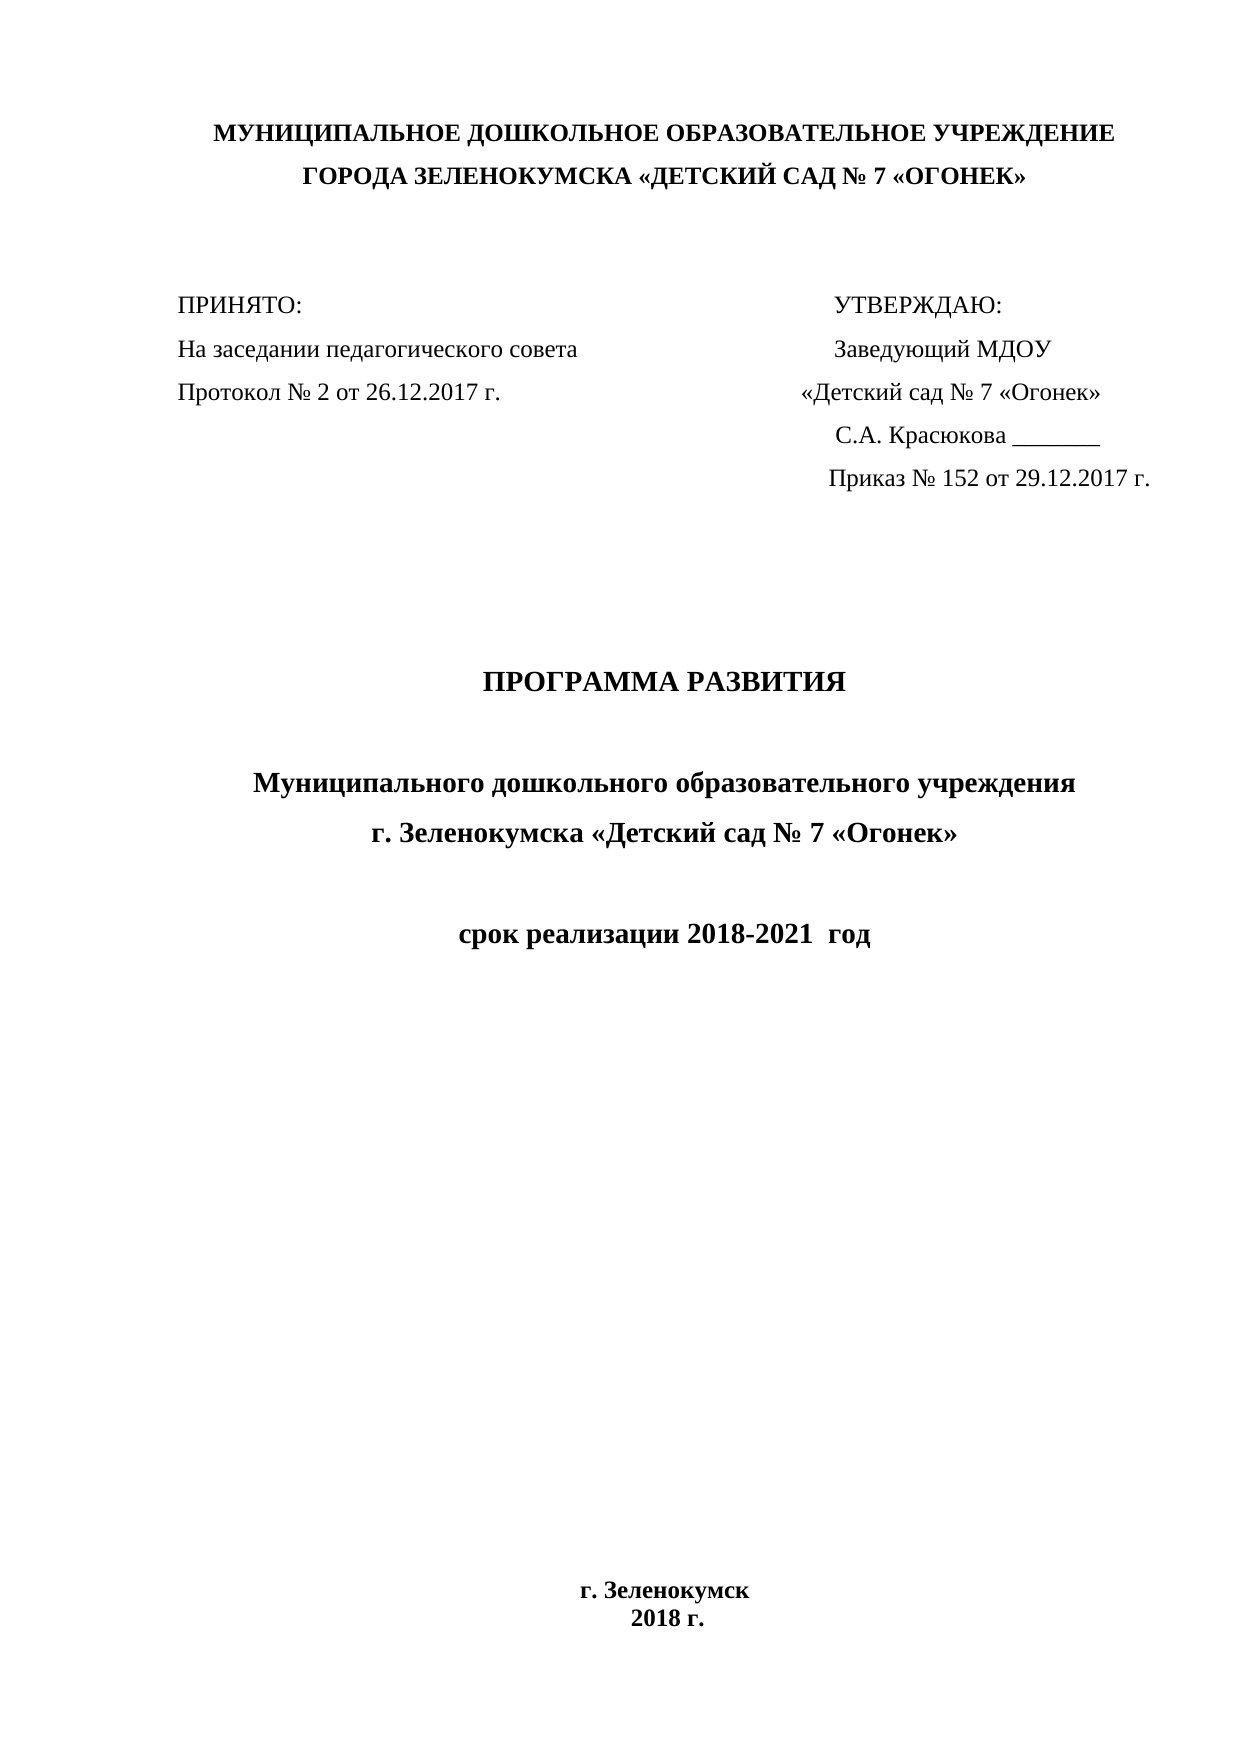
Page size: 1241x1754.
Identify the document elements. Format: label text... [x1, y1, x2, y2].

text ПРОГРАММА РАЗВИТИЯ [177, 664, 1152, 698]
text г. Зеленокумск [177, 1575, 1152, 1603]
text срок реализации 2018-2021 год [177, 916, 1152, 949]
text Приказ № 152 от 29.12.2017 г. [177, 463, 1152, 492]
text ПРИНЯТО: УТВЕРЖДАЮ: [177, 291, 1152, 319]
text МУНИЦИПАЛЬНОЕ ДОШКОЛЬНОЕ ОБРАЗОВАТЕЛЬНОЕ УЧРЕЖДЕНИЕ ГОРОДА ЗЕЛЕНОКУМСКА «ДЕТСКИЙ САД № 7 «ОГОНЕК» [177, 118, 1152, 190]
text На заседании педагогического совета Заведующий МДОУ [177, 334, 1152, 362]
text С.А. Красюкова _______ [177, 420, 1152, 449]
text Муниципального дошкольного образовательного учреждения г. Зеленокумска «Детский сад № 7 «Огонек» [177, 765, 1152, 849]
text 2018 г. [177, 1603, 1152, 1632]
text Протокол № 2 от 26.12.2017 г. «Детский сад № 7 «Огонек» [177, 377, 1152, 406]
